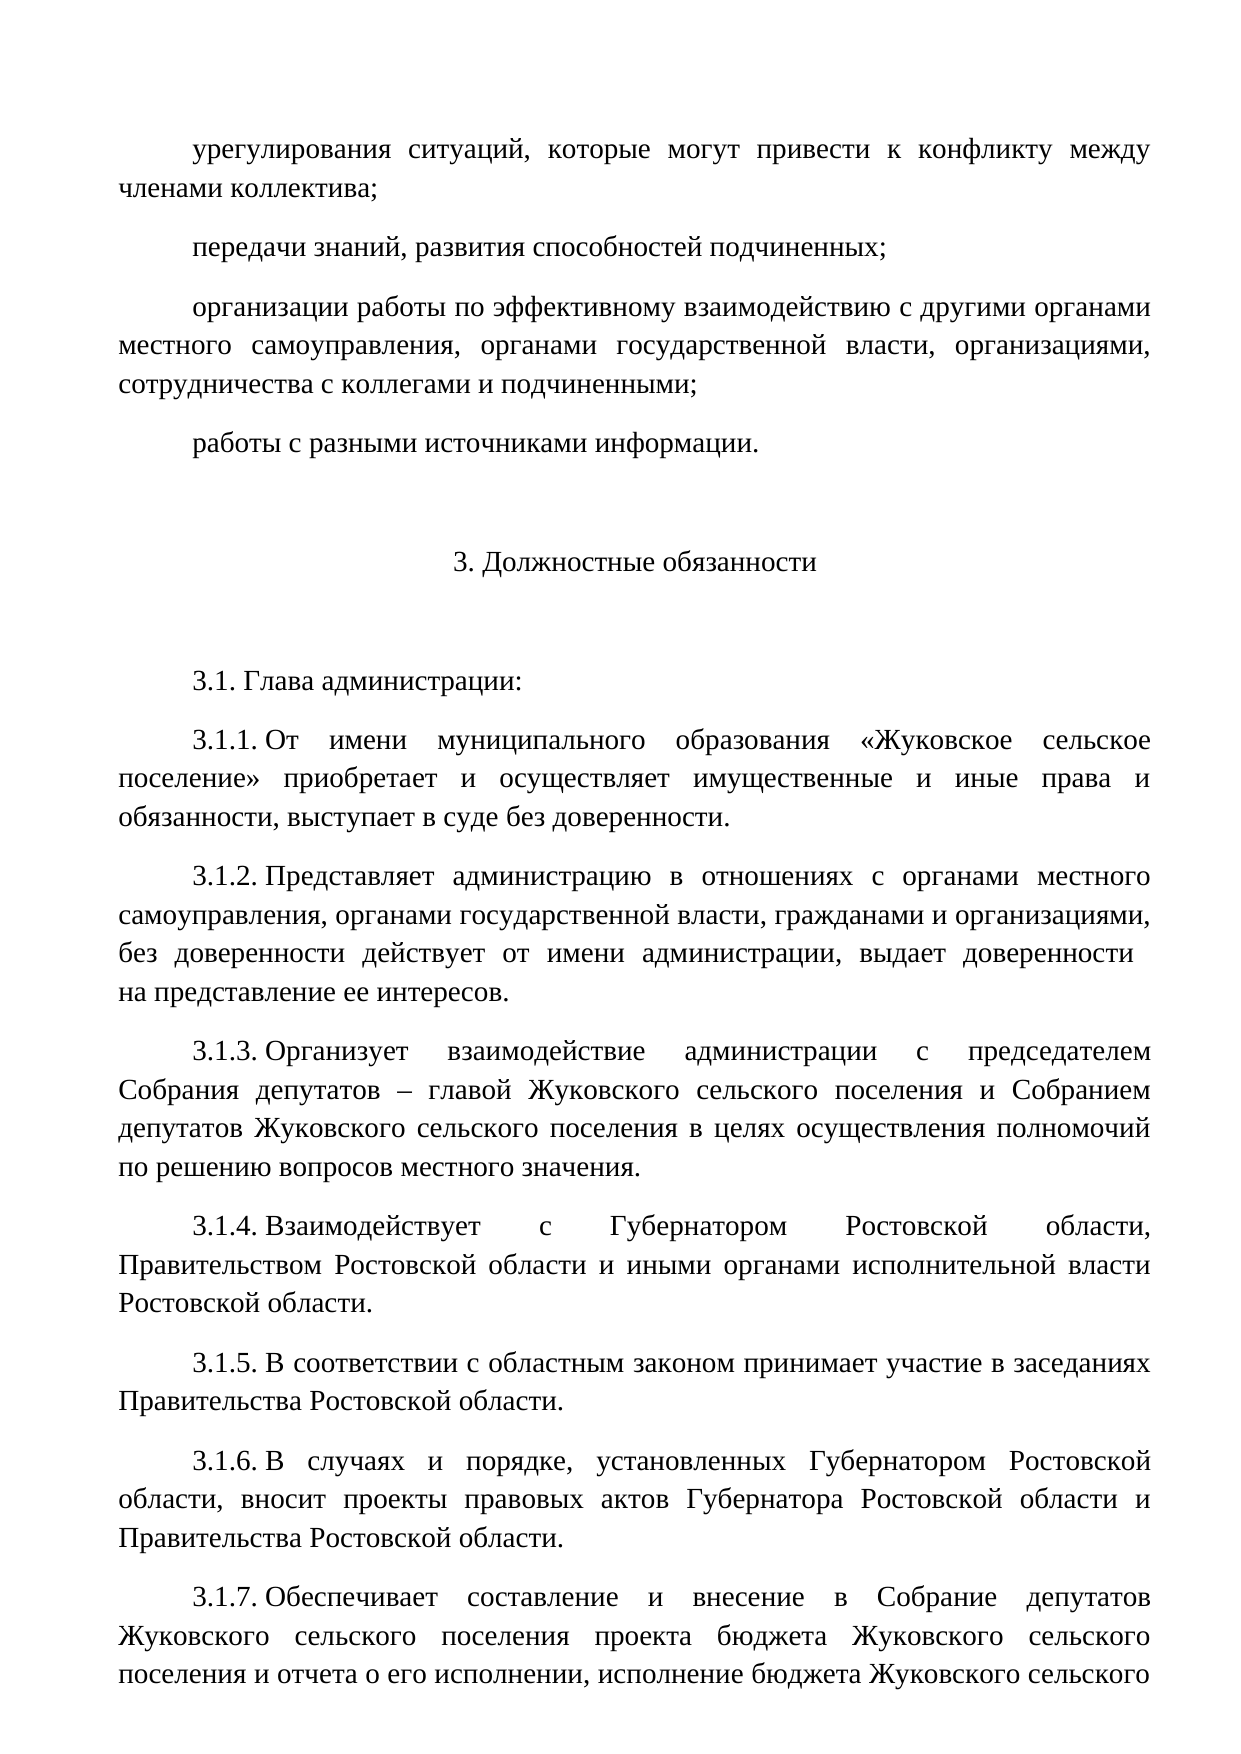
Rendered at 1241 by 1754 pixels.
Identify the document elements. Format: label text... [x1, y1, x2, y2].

text 3.1.2. Представляет администрацию в отношениях с органами местного самоуправления, органами государственной власти, гражданами и организациями, без доверенности действует от имени администрации, выдает доверенности на представление ее интересов. [118, 858, 1152, 1008]
text 3.1.6. В случаях и порядке, установленных Губернатором Ростовской области, вносит проекты правовых актов Губернатора Ростовской области и Правительства Ростовской области. [118, 1443, 1152, 1553]
text урегулирования ситуаций, которые могут привести к конфликту между членами коллектива; [118, 131, 1152, 203]
text работы с разными источниками информации. [118, 425, 1152, 459]
text передачи знаний, развития способностей подчиненных; [118, 229, 1152, 263]
text 3.1.1. От имени муниципального образования «Жуковское сельское поселение» приобретает и осуществляет имущественные и иные права и обязанности, выступает в суде без доверенности. [118, 722, 1152, 833]
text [118, 1579, 1152, 1690]
text 3.1.5. В соответствии с областным законом принимает участие в заседаниях Правительства Ростовской области. [118, 1345, 1152, 1417]
text 3.1.3. Организует взаимодействие администрации с председателем Собрания депутатов – главой Жуковского сельского поселения и Собранием депутатов Жуковского сельского поселения в целях осуществления полномочий по решению вопросов местного значения. [118, 1033, 1152, 1183]
text 3.1.4. Взаимодействует с Губернатором Ростовской области, Правительством Ростовской области и иными органами исполнительной власти Ростовской области. [118, 1208, 1152, 1319]
text 3.1. Глава администрации: [118, 663, 1152, 696]
text организации работы по эффективному взаимодействию с другими органами местного самоуправления, органами государственной власти, организациями, сотрудничества с коллегами и подчиненными; [118, 289, 1152, 399]
text 3. Должностные обязанности [118, 544, 1152, 577]
